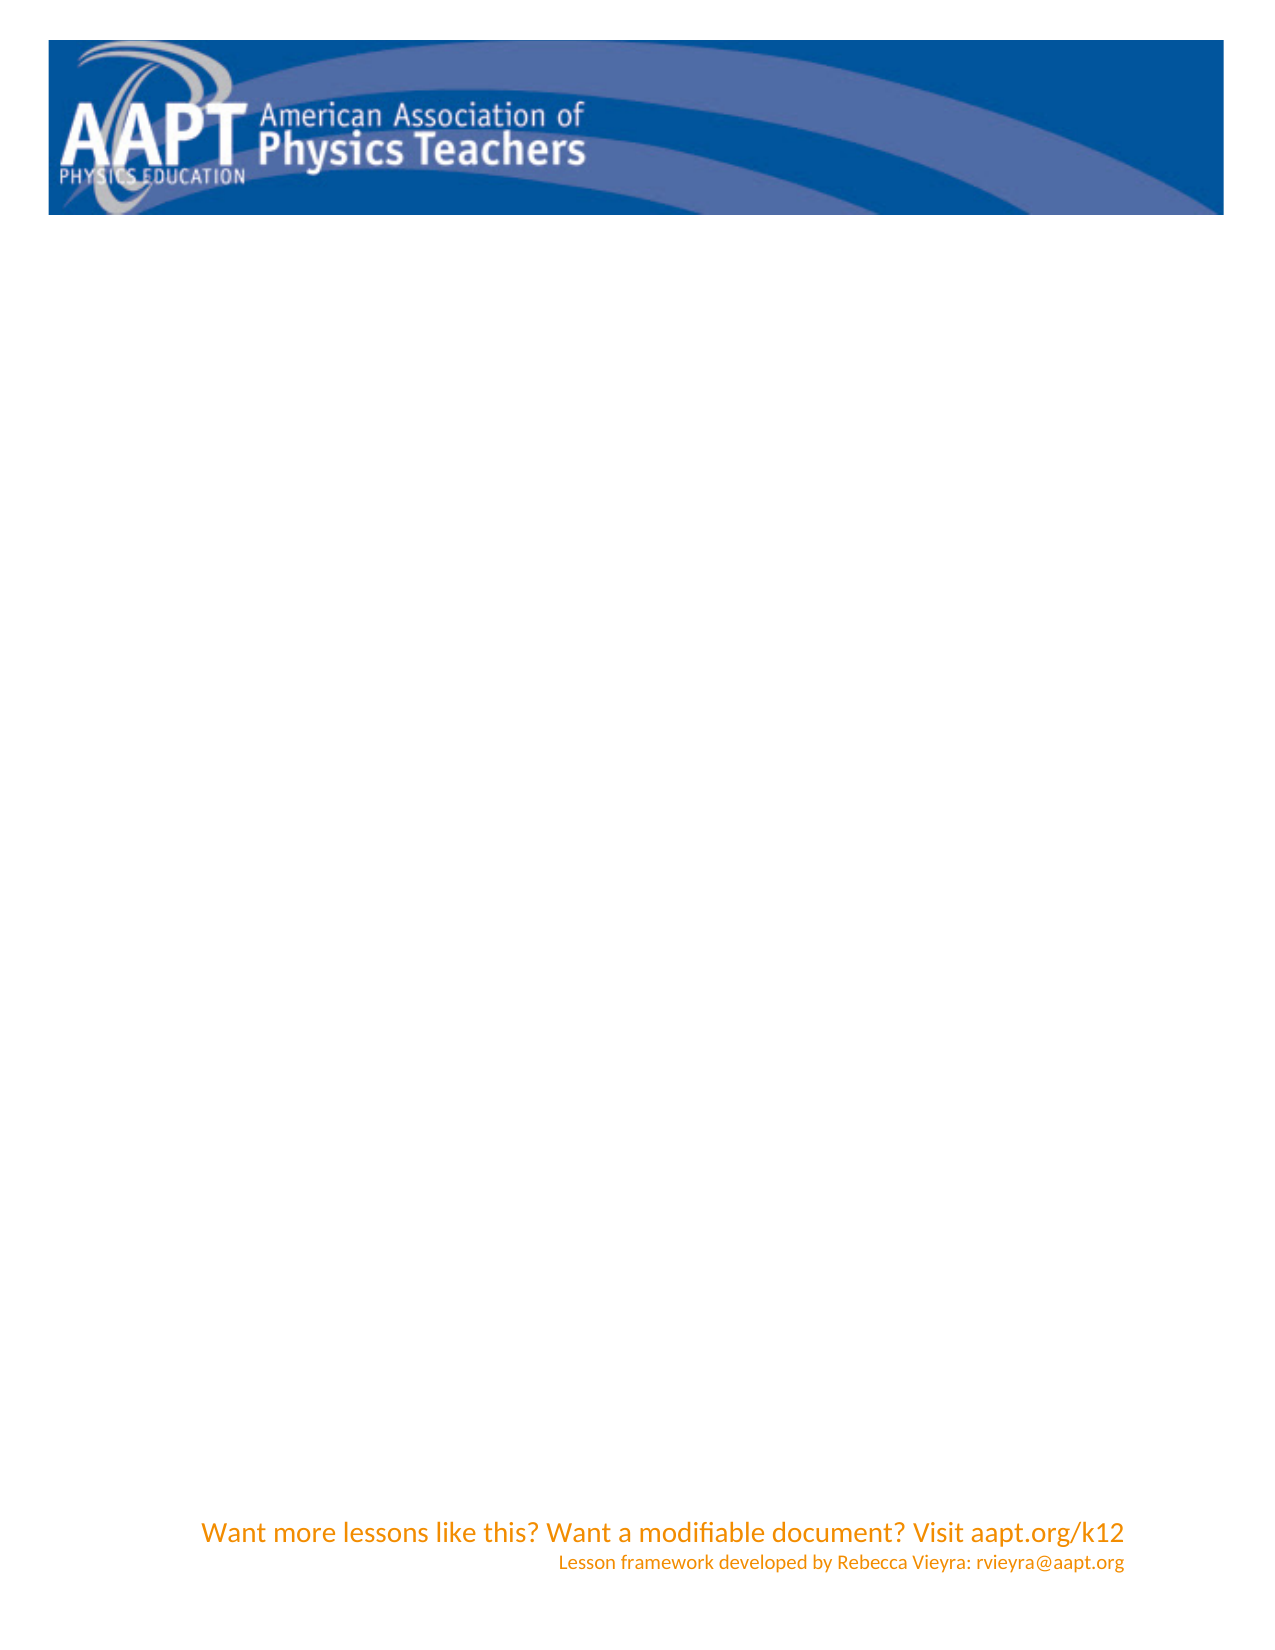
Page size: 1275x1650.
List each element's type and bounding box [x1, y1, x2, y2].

picture [48, 40, 1224, 215]
